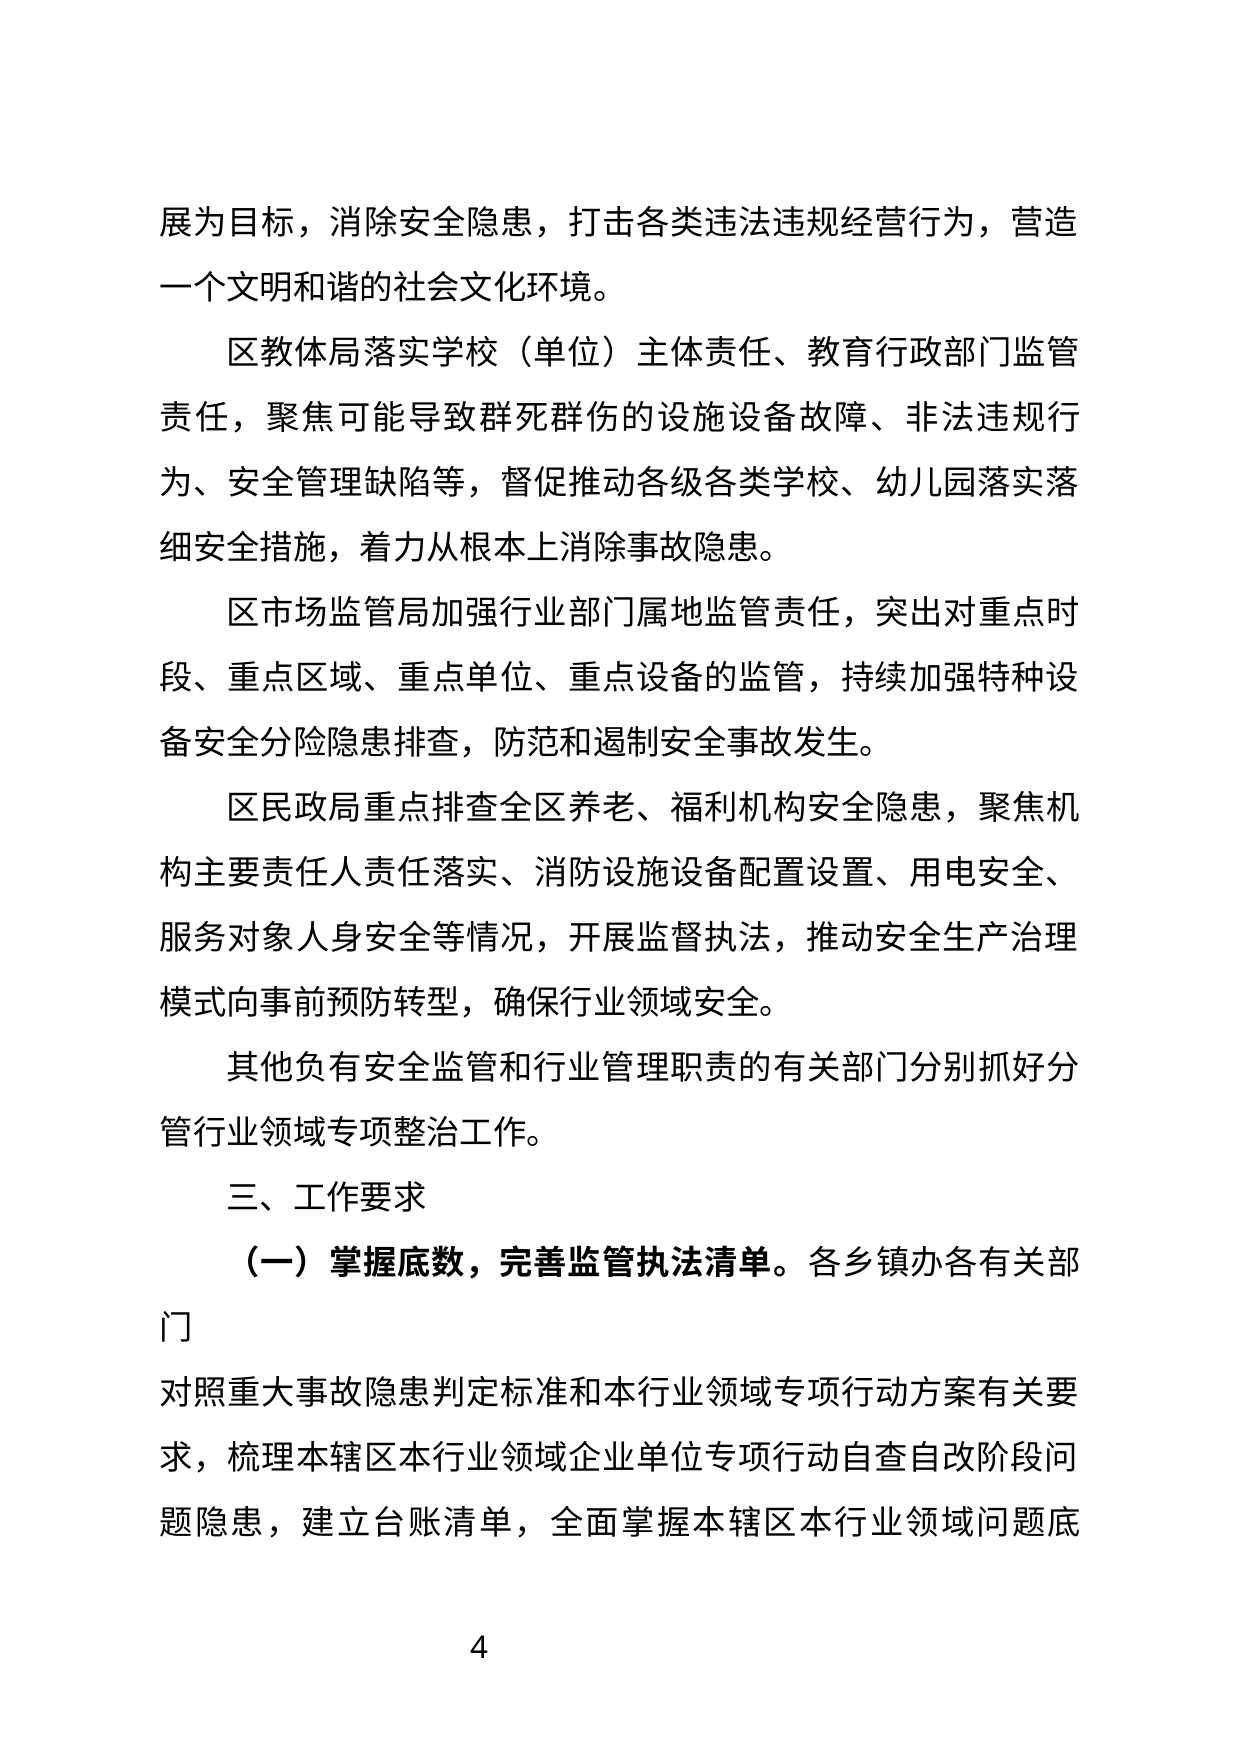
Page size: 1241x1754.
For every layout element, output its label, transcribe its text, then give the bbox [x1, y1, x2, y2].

list 区市场监管局加强行业部门属地监管责任，突出对重点时段、重点区域、重点单位、重点设备的监管，持续加强特种设备安全分险隐患排查，防范和遏制安全事故发生。 [159, 577, 1081, 772]
list 工作要求 [159, 1162, 1081, 1227]
text 其他负有安全监管和行业管理职责的有关部门分别抓好分管行业领域专项整治工作。 [159, 1032, 1081, 1162]
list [159, 1357, 1081, 1552]
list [159, 187, 1081, 317]
text 区民政局重点排查全区养老、福利机构安全隐患，聚焦机构主要责任人责任落实、消防设施设备配置设置、用电安全、服务对象人身安全等情况，开展监督执法，推动安全生产治理模式向事前预防转型，确保行业领域安全。 [159, 772, 1081, 1032]
list （一）掌握底数，完善监管执法清单。各乡镇办各有关部门 [159, 1227, 1081, 1357]
list 区教体局落实学校（单位）主体责任、教育行政部门监管责任，聚焦可能导致群死群伤的设施设备故障、非法违规行为、安全管理缺陷等，督促推动各级各类学校、幼儿园落实落细安全措施，着力从根本上消除事故隐患。 [159, 317, 1081, 577]
